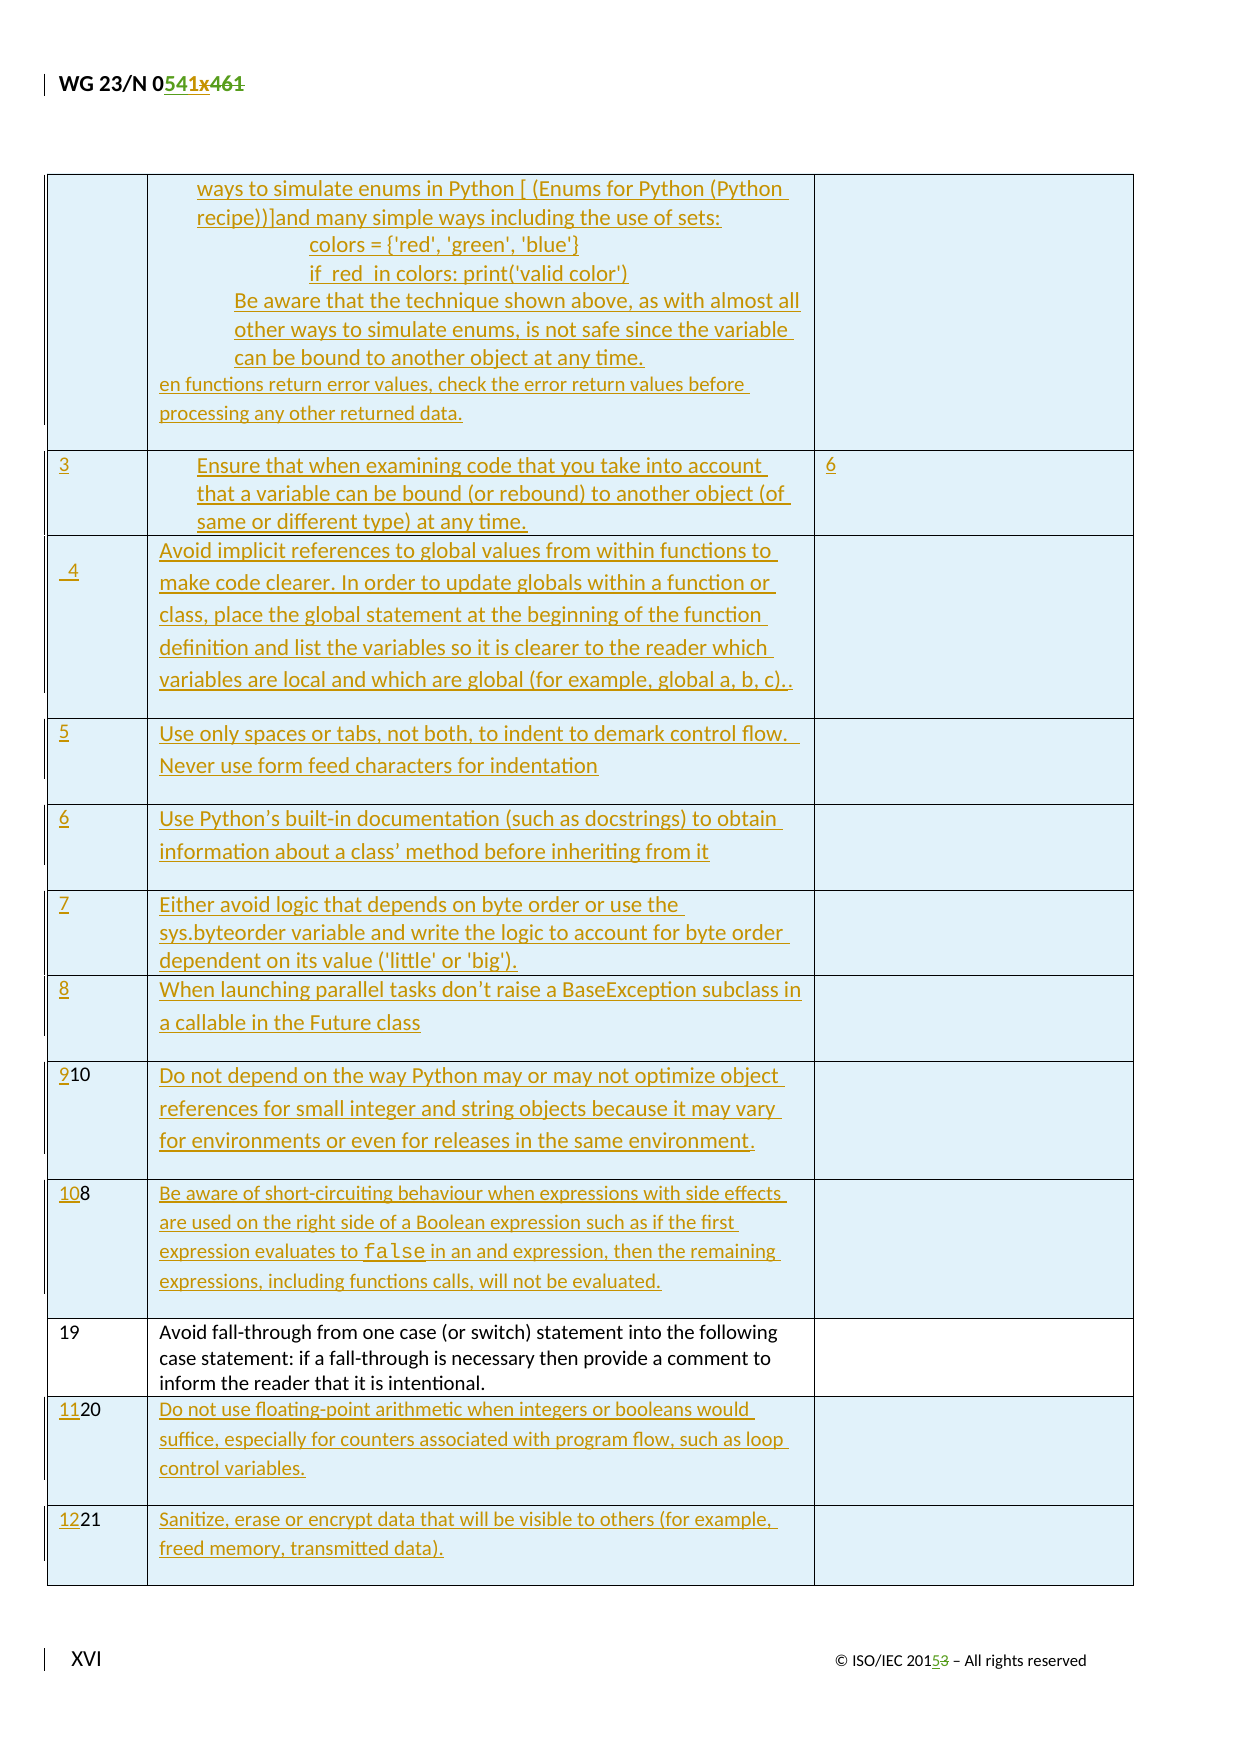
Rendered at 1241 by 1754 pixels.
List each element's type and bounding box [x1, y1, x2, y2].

table_cell [815, 1319, 1133, 1396]
table_cell [148, 1319, 814, 1396]
table_cell [48, 1319, 147, 1396]
